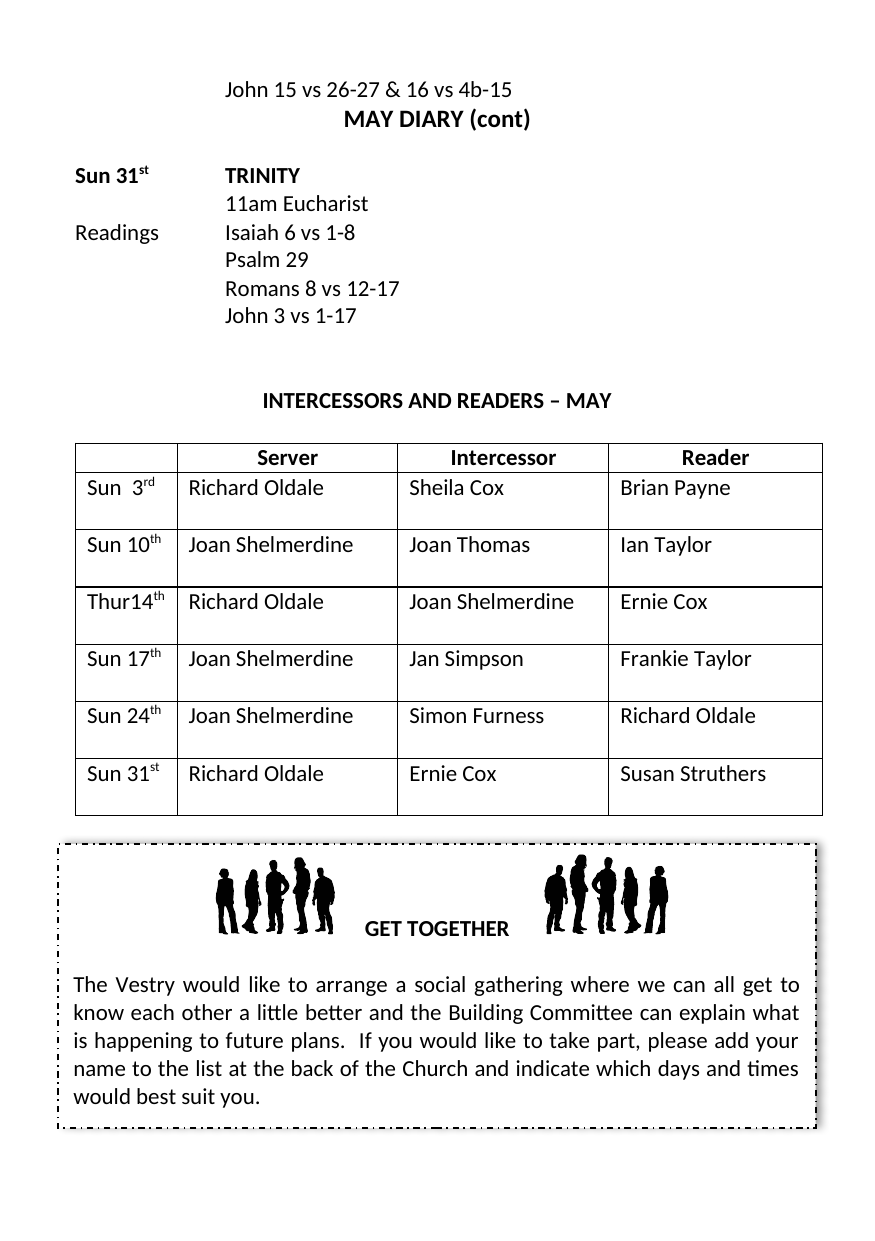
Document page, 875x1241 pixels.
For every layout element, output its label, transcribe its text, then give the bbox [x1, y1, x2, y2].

table_header Intercessor [398, 444, 608, 472]
table_cell Joan Shelmerdine [178, 645, 397, 701]
text MAY DIARY (cont) [75, 103, 799, 133]
table_cell Frankie Taylor [609, 645, 822, 701]
table_cell Richard Oldale [178, 588, 397, 643]
table_cell Sun 10th [76, 530, 177, 586]
table_cell Richard Oldale [178, 473, 397, 529]
table_cell Sun 17th [76, 645, 177, 701]
table_cell Richard Oldale [178, 759, 397, 815]
table_cell Simon Furness [398, 702, 608, 758]
picture [212, 854, 339, 937]
table_cell Brian Payne [609, 473, 822, 529]
text John 15 vs 26-27 & 16 vs 4b-15 [75, 75, 799, 103]
text Sun 31st TRINITY [75, 162, 799, 189]
table_cell Sun 31st [76, 759, 177, 815]
table_header [76, 444, 177, 472]
text Readings Isaiah 6 vs 1-8 [75, 218, 799, 246]
table_cell Thur14th [76, 588, 177, 643]
table_cell Joan Shelmerdine [398, 588, 608, 643]
table_cell Ian Taylor [609, 530, 822, 586]
table_cell Sun 24th [76, 702, 177, 758]
table_cell Sheila Cox [398, 473, 608, 529]
picture [540, 851, 672, 937]
table_header Server [178, 444, 397, 472]
text 11am Eucharist [75, 189, 799, 218]
text Romans 8 vs 12-17 [75, 274, 799, 302]
table_cell Ernie Cox [398, 759, 608, 815]
table_header Reader [609, 444, 822, 472]
text INTERCESSORS AND READERS – MAY [75, 386, 799, 414]
table_cell Susan Struthers [609, 759, 822, 815]
table_cell Joan Thomas [398, 530, 608, 586]
table_cell Richard Oldale [609, 702, 822, 758]
table_cell Joan Shelmerdine [178, 702, 397, 758]
table_cell Sun 3rd [76, 473, 177, 529]
table_cell Jan Simpson [398, 645, 608, 701]
table_cell Joan Shelmerdine [178, 530, 397, 586]
table_cell Ernie Cox [609, 588, 822, 643]
text John 3 vs 1-17 [75, 302, 799, 330]
text Psalm 29 [75, 246, 799, 274]
